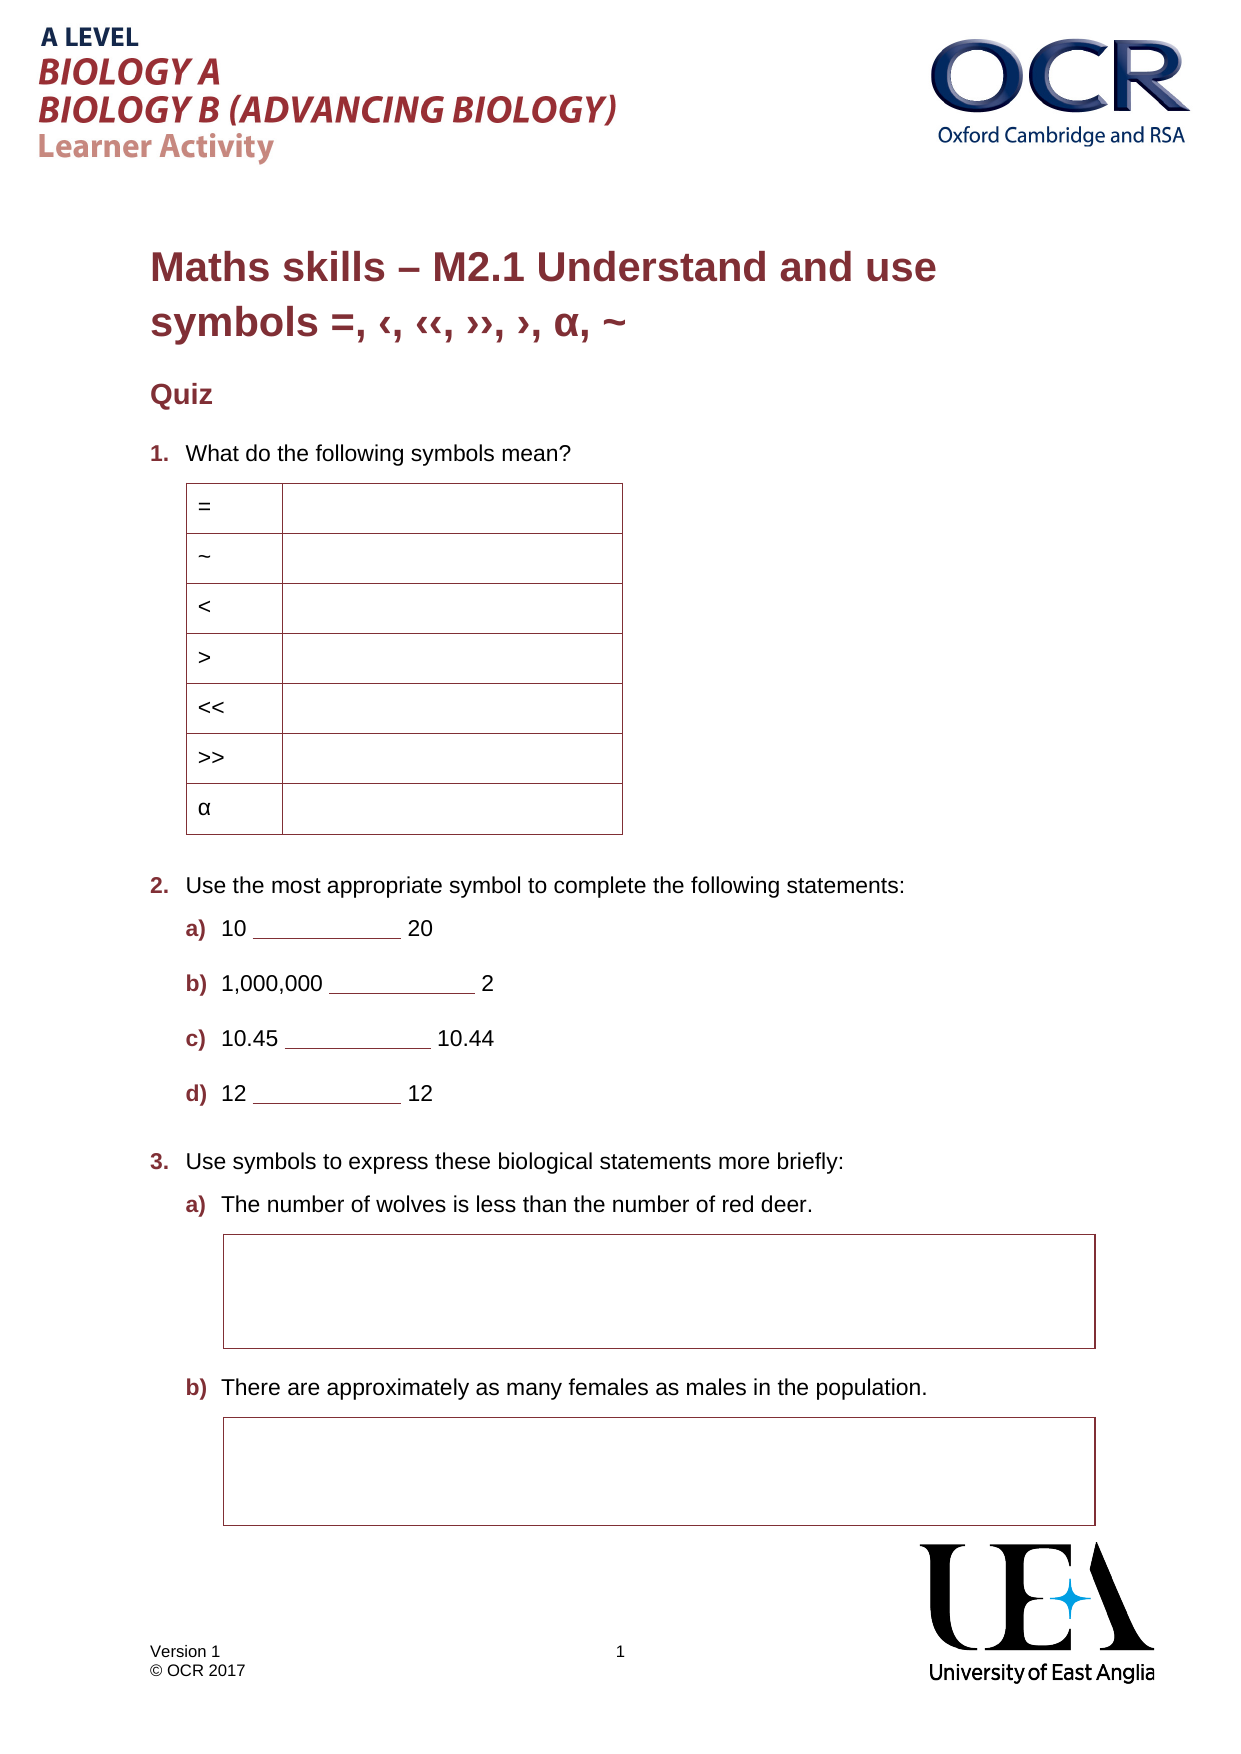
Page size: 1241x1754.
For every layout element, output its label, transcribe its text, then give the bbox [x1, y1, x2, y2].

picture [0, 0, 1236, 178]
table_cell [283, 734, 622, 783]
text a) The number of wolves is less than the number of red deer. [185, 1191, 1090, 1217]
table_cell < [187, 584, 282, 633]
table_cell > [187, 634, 282, 683]
table_cell α [187, 784, 282, 833]
table_cell [283, 534, 622, 583]
table_header [283, 484, 622, 533]
table_header [224, 1235, 1094, 1348]
table_cell [283, 684, 622, 733]
table_cell << [187, 684, 282, 733]
text c) 10.45 10.44 [185, 1025, 1090, 1051]
table_header [224, 1418, 1094, 1525]
table_cell [283, 634, 622, 683]
picture [919, 1542, 1155, 1684]
table_header = [187, 484, 282, 533]
subtitle Maths skills – M2.1 Understand and use symbols =, ‹, ‹‹, ››, ›, α, ~ [150, 242, 1090, 345]
table_cell [283, 584, 622, 633]
table_cell ~ [187, 534, 282, 583]
text b) There are approximately as many females as males in the population. [185, 1374, 1090, 1400]
text d) 12 12 [185, 1080, 1090, 1107]
text 3. Use symbols to express these biological statements more briefly: [150, 1148, 1090, 1174]
table_cell [283, 784, 622, 833]
table_cell >> [187, 734, 282, 783]
text b) 1,000,000 2 [185, 970, 1090, 996]
text 2. Use the most appropriate symbol to complete the following statements: [150, 872, 1090, 898]
text 1. What do the following symbols mean? [150, 440, 1090, 466]
text a) 10 20 [185, 915, 1090, 941]
subtitle Quiz [150, 377, 1090, 411]
